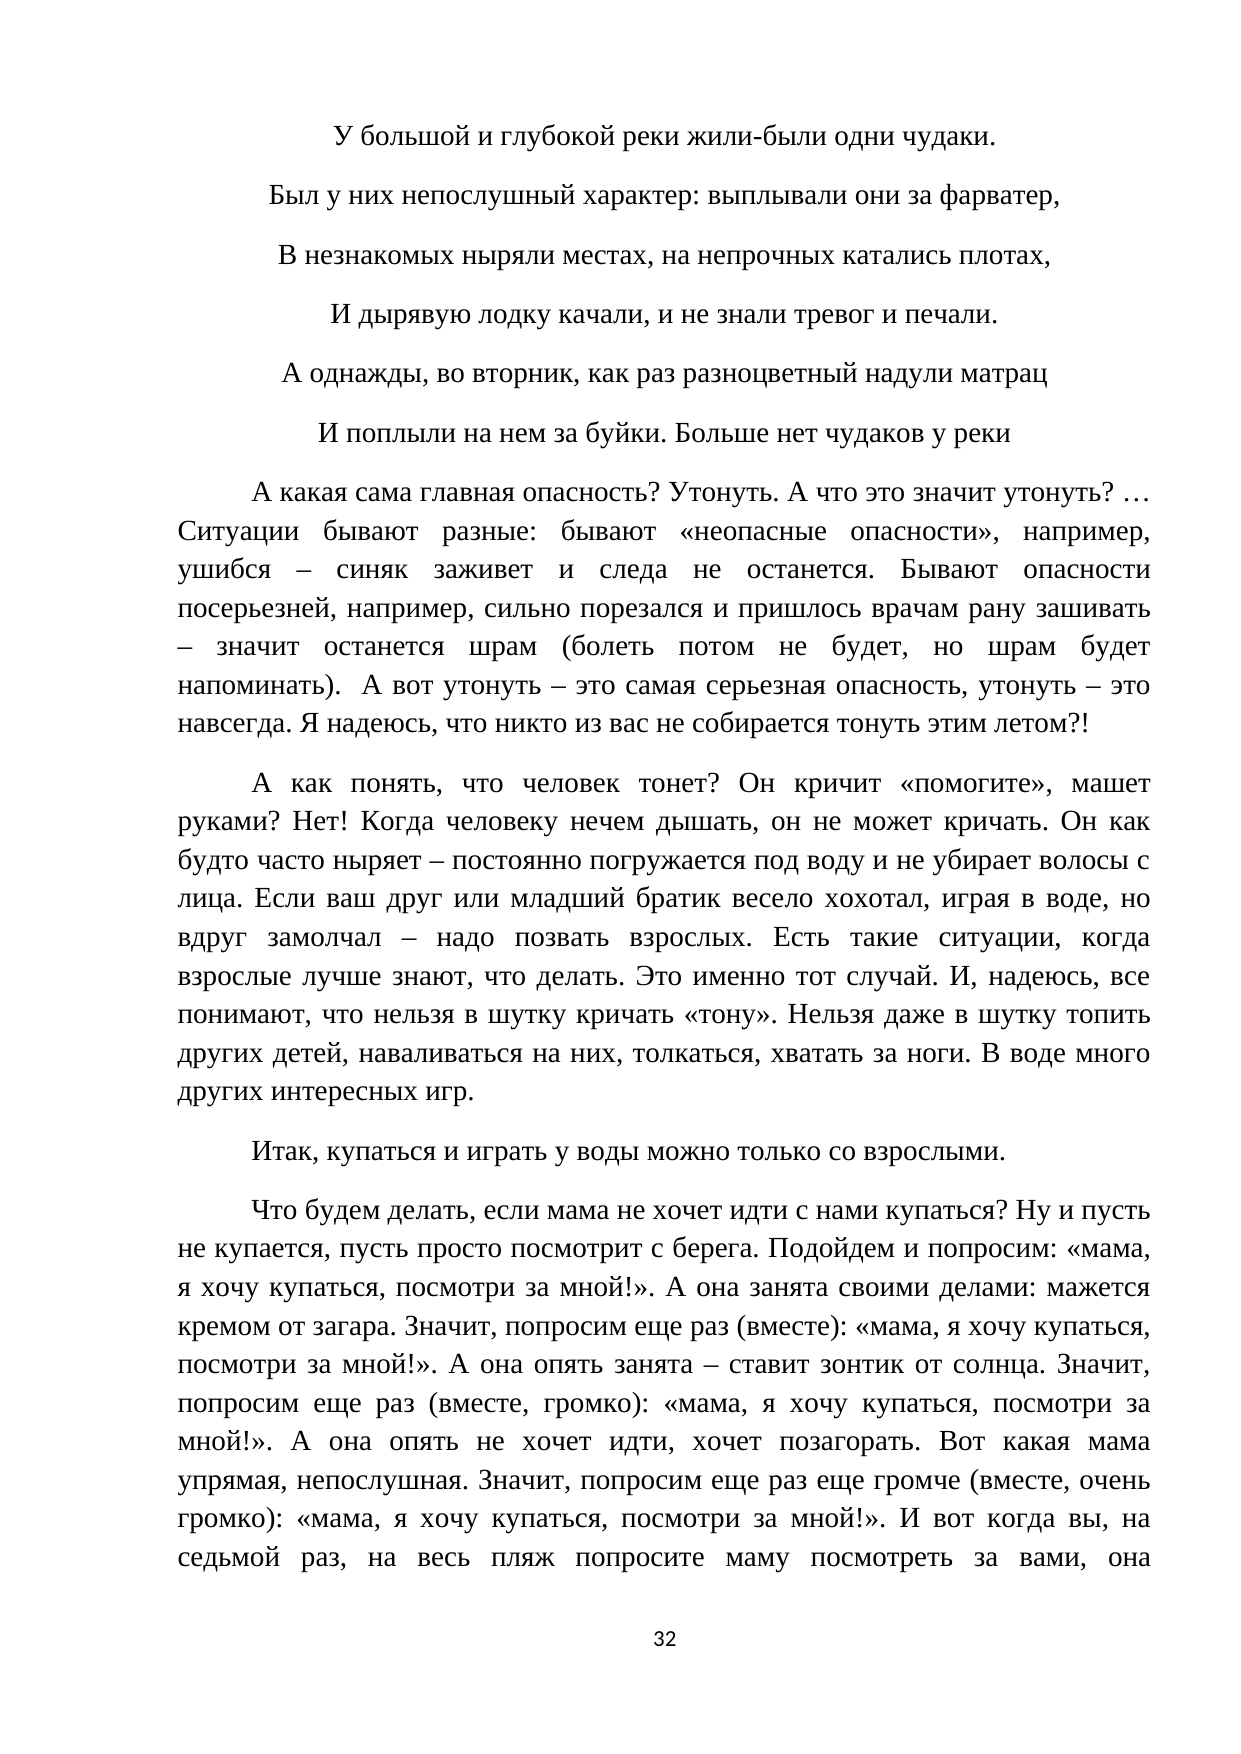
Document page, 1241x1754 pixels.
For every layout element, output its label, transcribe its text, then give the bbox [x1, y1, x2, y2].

text Был у них непослушный характер: выплывали они за фарватер, [177, 177, 1152, 211]
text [177, 1192, 1152, 1572]
text И дырявую лодку качали, и не знали тревог и печали. [177, 296, 1152, 330]
text У большой и глубокой реки жили-были одни чудаки. [177, 118, 1152, 152]
text А какая сама главная опасность? Утонуть. А что это значит утонуть? … Ситуации бывают разные: бывают «неопасные опасности», например, ушибся – синяк заживет и следа не останется. Бывают опасности посерьезней, например, сильно порезался и пришлось врачам рану зашивать – значит останется шрам (болеть потом не будет, но шрам будет напоминать). А вот утонуть – это самая серьезная опасность, утонуть – это навсегда. Я надеюсь, что никто из вас не собирается тонуть этим летом?! [177, 474, 1152, 739]
text И поплыли на нем за буйки. Больше нет чудаков у реки [177, 415, 1152, 448]
text Итак, купаться и играть у воды можно только со взрослыми. [177, 1133, 1152, 1166]
text А однажды, во вторник, как раз разноцветный надули матрац [177, 356, 1152, 389]
text А как понять, что человек тонет? Он кричит «помогите», машет руками? Нет! Когда человеку нечем дышать, он не может кричать. Он как будто часто ныряет – постоянно погружается под воду и не убирает волосы с лица. Если ваш друг или младший братик весело хохотал, играя в воде, но вдруг замолчал – надо позвать взрослых. Есть такие ситуации, когда взрослые лучше знают, что делать. Это именно тот случай. И, надеюсь, все понимают, что нельзя в шутку кричать «тону». Нельзя даже в шутку топить других детей, наваливаться на них, толкаться, хватать за ноги. В воде много других интересных игр. [177, 765, 1152, 1107]
text В незнакомых ныряли местах, на непрочных катались плотах, [177, 237, 1152, 270]
